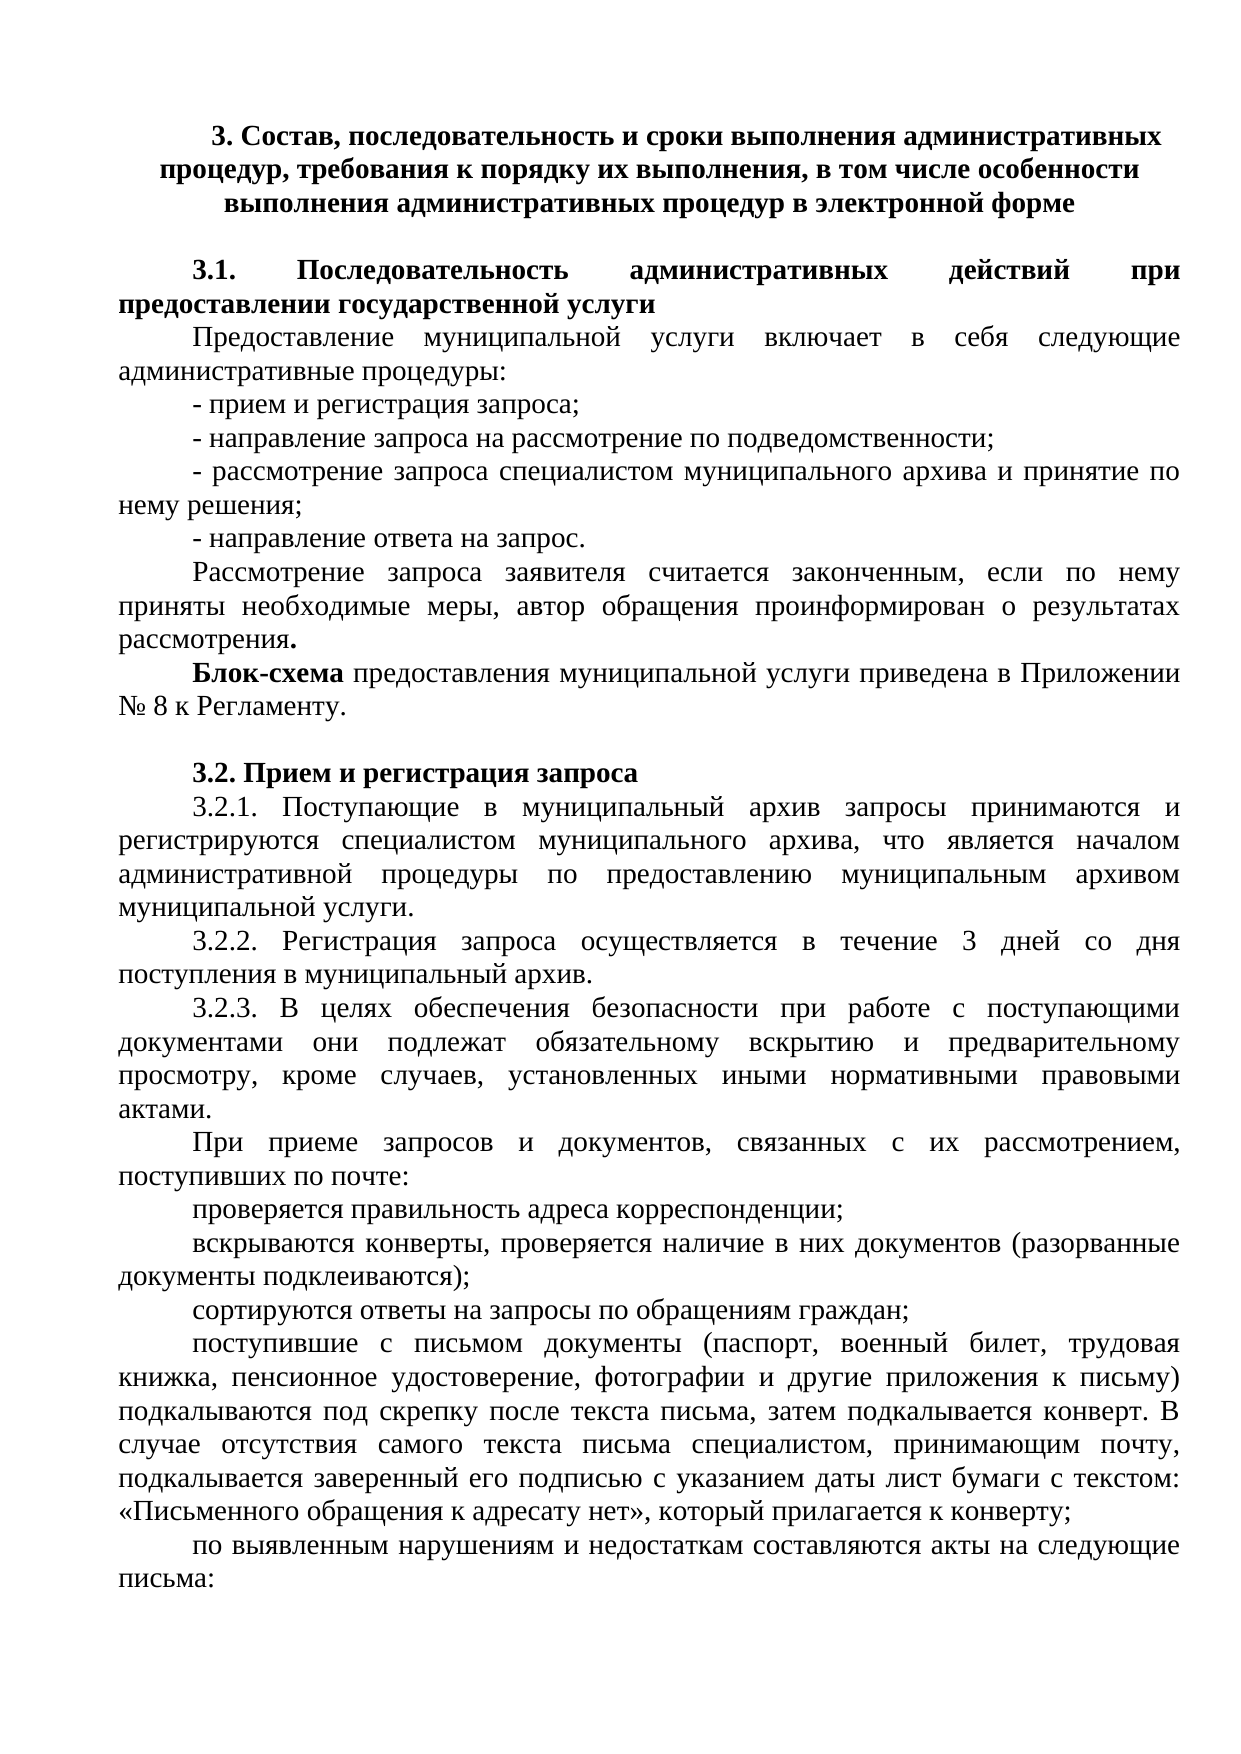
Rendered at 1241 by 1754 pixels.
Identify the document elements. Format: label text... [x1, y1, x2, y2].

text 3.2.3. В целях обеспечения безопасности при работе с поступающими документами они подлежат обязательному вскрытию и предварительному просмотру, кроме случаев, установленных иными нормативными правовыми актами. [118, 990, 1181, 1124]
text - рассмотрение запроса специалистом муниципального архива и принятие по нему решения; [118, 453, 1181, 521]
text - направление запроса на рассмотрение по подведомственности; [118, 420, 1181, 453]
text Блок-схема предоставления муниципальной услуги приведена в Приложении № 8 к Регламенту. [118, 655, 1181, 722]
text вскрываются конверты, проверяется наличие в них документов (разорванные документы подклеиваются); [118, 1225, 1181, 1292]
text 3.1. Последовательность административных действий при предоставлении государственной услуги [118, 252, 1181, 319]
text поступившие с письмом документы (паспорт, военный билет, трудовая книжка, пенсионное удостоверение, фотографии и другие приложения к письму) подкалываются под скрепку после текста письма, затем подкалывается конверт. В случае отсутствия самого текста письма специалистом, принимающим почту, подкалывается заверенный его подписью с указанием даты лист бумаги с текстом: «Письменного обращения к адресату нет», который прилагается к конверту; [118, 1326, 1181, 1527]
text сортируются ответы на запросы по обращениям граждан; [118, 1292, 1181, 1326]
text 3.2.2. Регистрация запроса осуществляется в течение 3 дней со дня поступления в муниципальный архив. [118, 923, 1181, 990]
text - направление ответа на запрос. [118, 521, 1181, 554]
text Рассмотрение запроса заявителя считается законченным, если по нему приняты необходимые меры, автор обращения проинформирован о результатах рассмотрения. [118, 554, 1181, 655]
text Предоставление муниципальной услуги включает в себя следующие административные процедуры: [118, 319, 1181, 386]
text 3.2.1. Поступающие в муниципальный архив запросы принимаются и регистрируются специалистом муниципального архива, что является началом административной процедуры по предоставлению муниципальным архивом муниципальной услуги. [118, 789, 1181, 923]
text по выявленным нарушениям и недостаткам составляются акты на следующие письма: [118, 1527, 1181, 1594]
text - прием и регистрация запроса; [118, 386, 1181, 420]
text При приеме запросов и документов, связанных с их рассмотрением, поступивших по почте: [118, 1124, 1181, 1191]
text проверяется правильность адреса корреспонденции; [118, 1191, 1181, 1225]
text 3. Состав, последовательность и сроки выполнения административных процедур, требования к порядку их выполнения, в том числе особенности выполнения административных процедур в электронной форме [118, 118, 1181, 219]
text 3.2. Прием и регистрация запроса [118, 755, 1181, 789]
